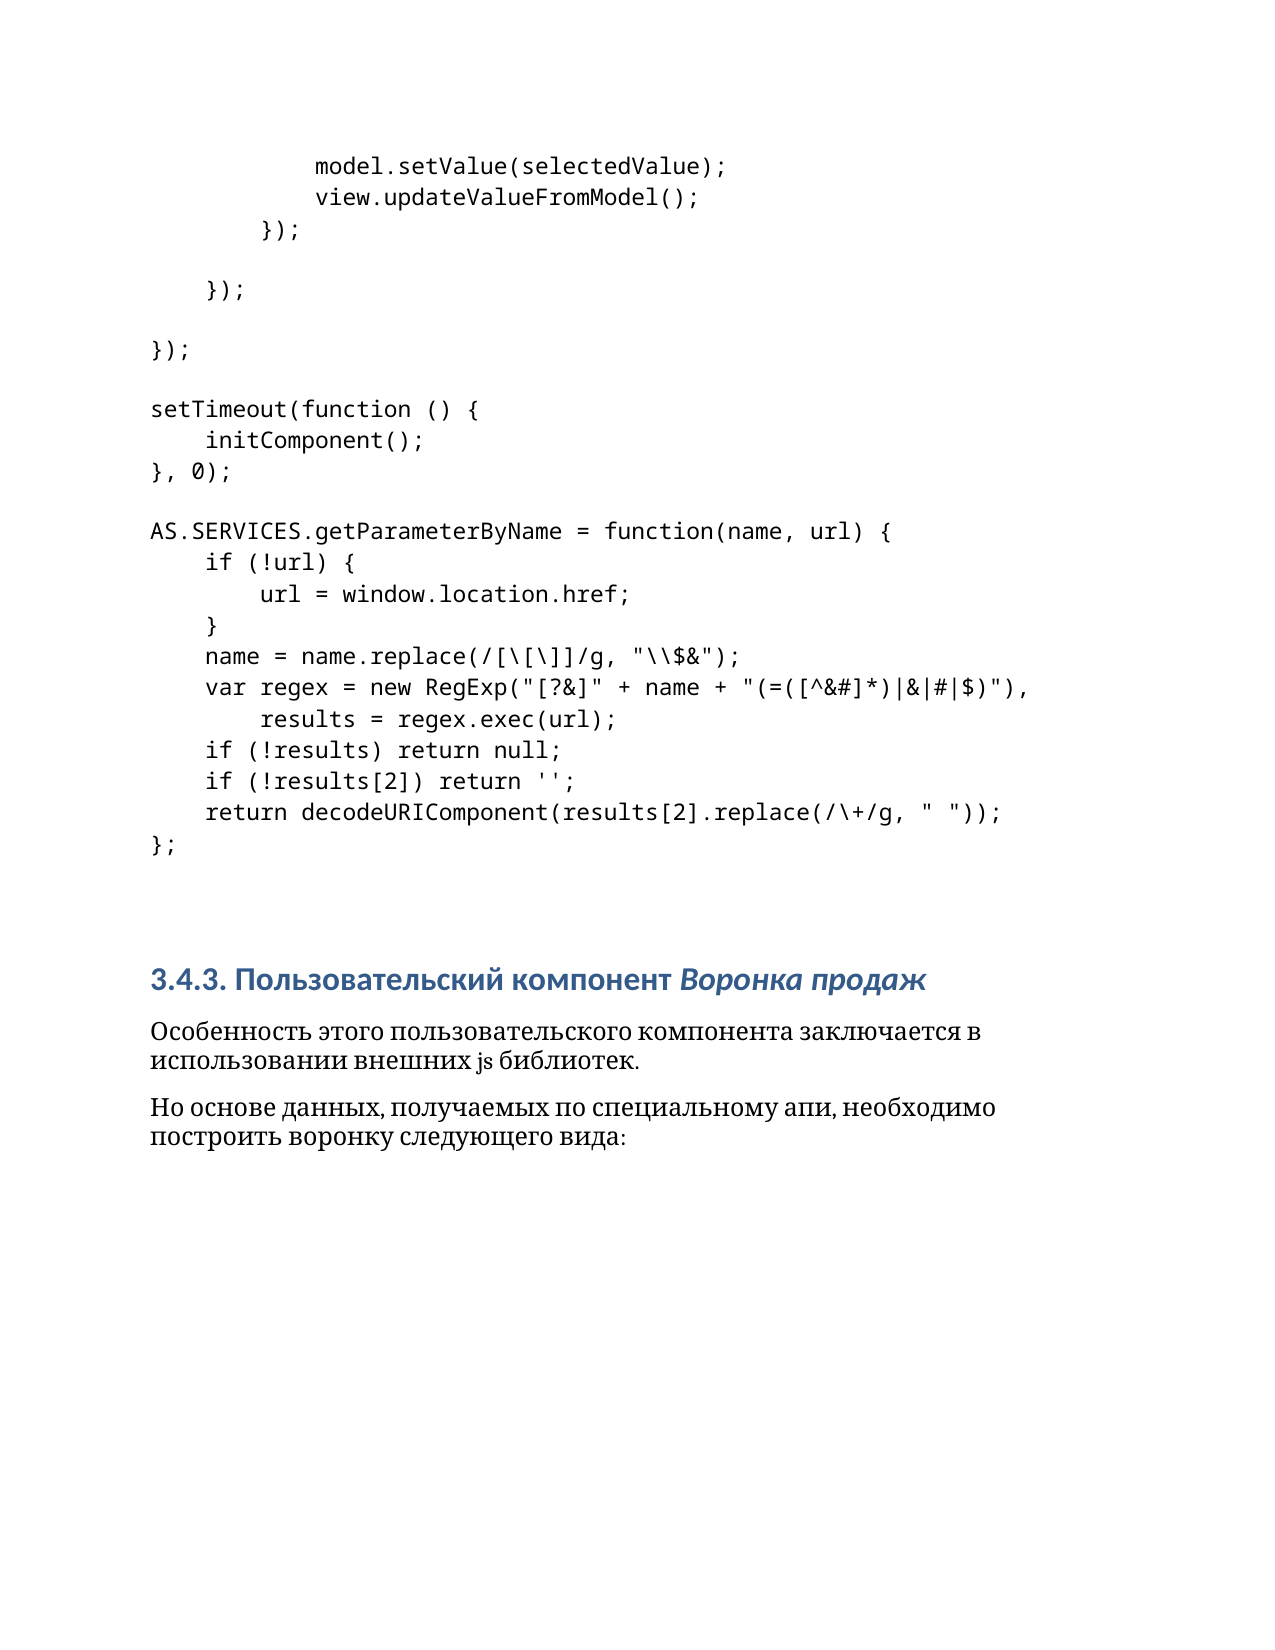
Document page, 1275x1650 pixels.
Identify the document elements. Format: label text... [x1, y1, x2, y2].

subtitle 3.4.3. Пользовательский компонент Воронка продаж [150, 958, 1125, 999]
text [150, 150, 1125, 859]
text Но основе данных, получаемых по специальному апи, необходимо построить воронку следующего вида: [150, 1094, 1125, 1152]
text Особенность этого пользовательского компонента заключается в использовании внешних js библиотек. [150, 1018, 1125, 1075]
